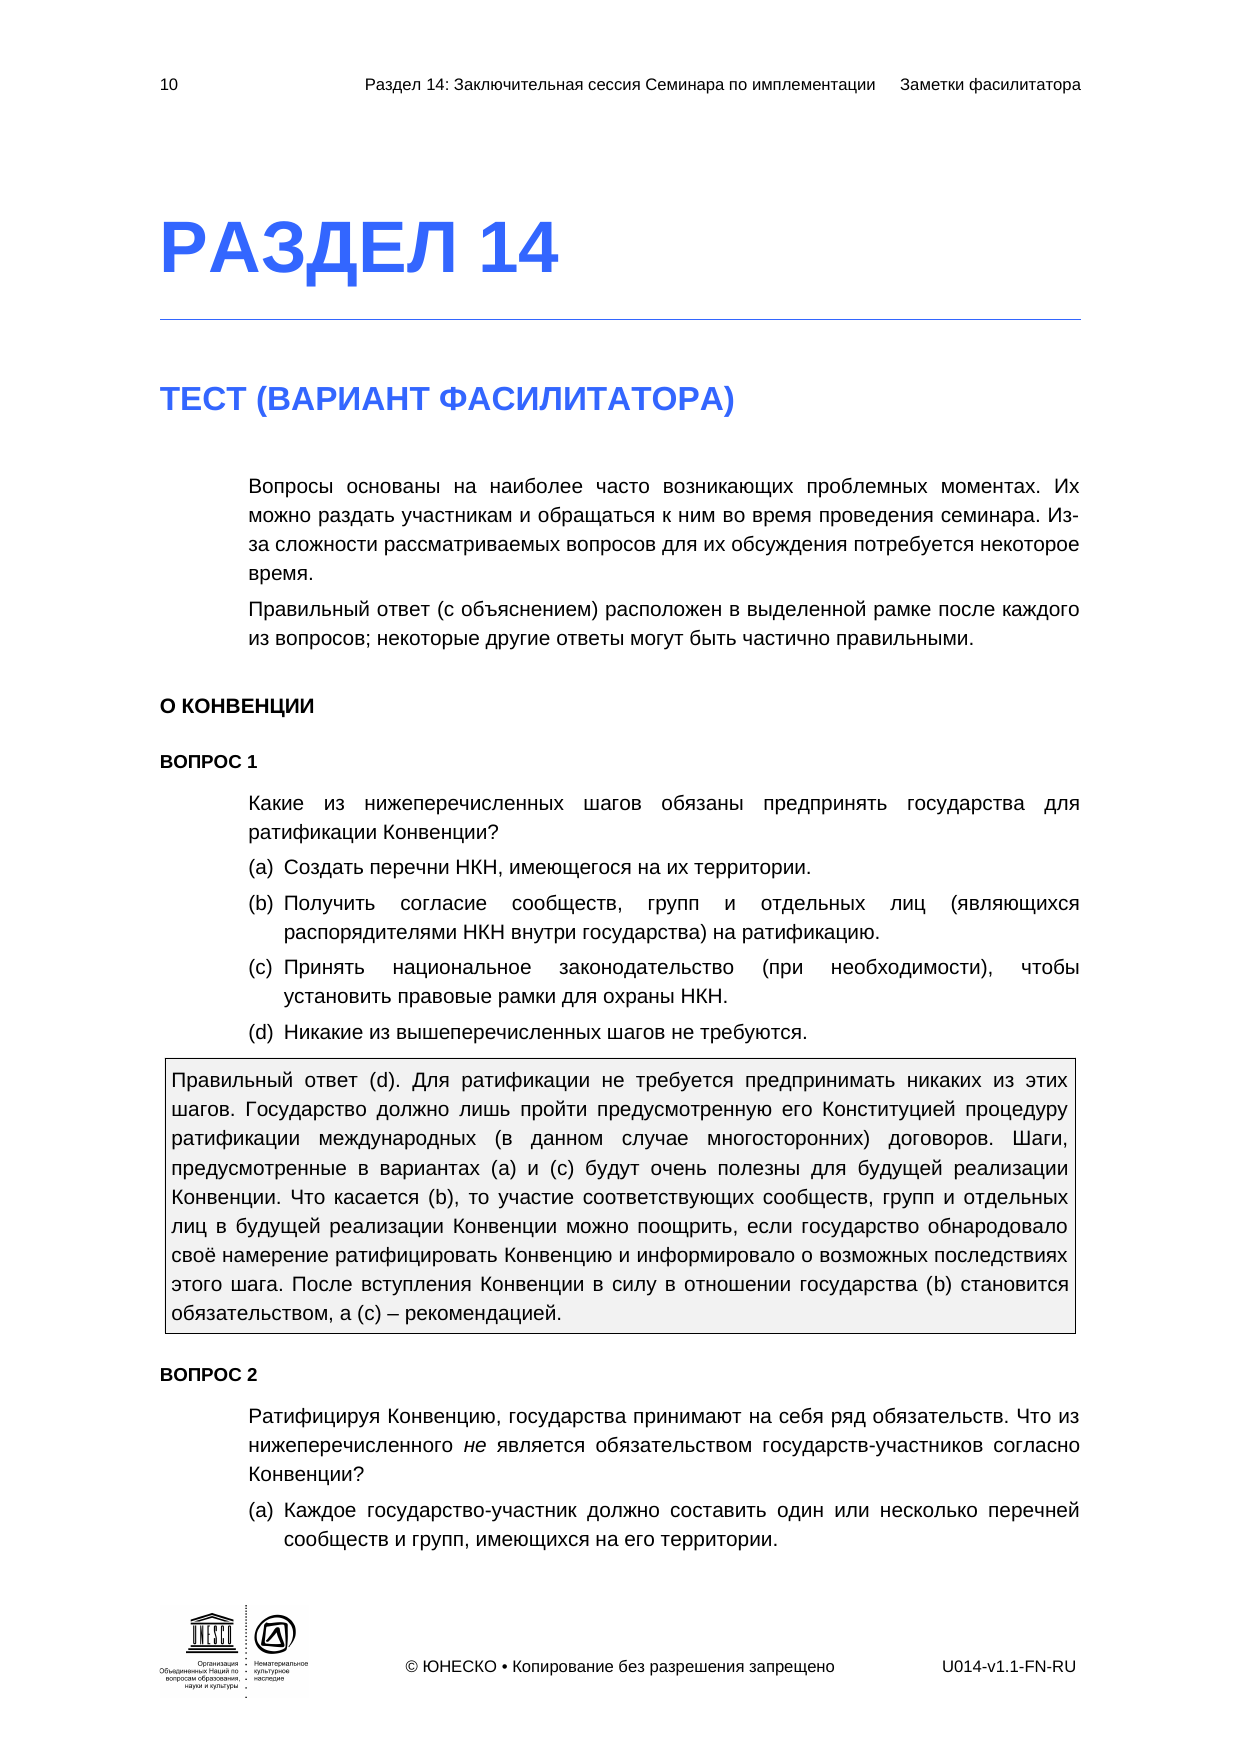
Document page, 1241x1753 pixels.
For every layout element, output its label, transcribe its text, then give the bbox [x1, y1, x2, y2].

text тест (вариант фасилитатора) [159, 370, 1081, 420]
text Правильный ответ (с объяснением) расположен в выделенной рамке после каждого из вопросов; некоторые другие ответы могут быть частично правильными. [248, 593, 1081, 651]
text Какие из нижеперечисленных шагов обязаны предпринять государства для ратификации Конвенции? [248, 787, 1081, 845]
subtitle вопрос 2 [159, 1358, 1081, 1388]
text (d) Никакие из вышеперечисленных шагов не требуются. [248, 1016, 1081, 1045]
subtitle о конвенции [159, 689, 1081, 720]
text Вопросы основаны на наиболее часто возникающих проблемных моментах. Их можно раздать участникам и обращаться к ним во время проведения семинара. Из-за сложности рассматриваемых вопросов для их обсуждения потребуется некоторое время. [248, 470, 1081, 587]
text (b) Получить согласие сообществ, групп и отдельных лиц (являющихся распорядителями НКН внутри государства) на ратификацию. [248, 887, 1081, 945]
text (c) Принять национальное законодательство (при необходимости), чтобы установить правовые рамки для охраны НКН. [248, 951, 1081, 1009]
subtitle вопрос 1 [159, 745, 1081, 774]
text (a) Создать перечни НКН, имеющегося на их территории. [248, 851, 1081, 880]
text раздел 14 [159, 202, 1081, 320]
text Правильный ответ (d). Для ратификации не требуется предпринимать никаких из этих шагов. Государство должно лишь пройти предусмотренную его Конституцией процедуру ратификации международных (в данном случае многосторонних) договоров. Шаги, предусмотренные в вариантах (a) и (c) будут очень полезны для будущей реализации Конвенции. Что касается (b), то участие соответствующих сообществ, групп и отдельных лиц в будущей реализации Конвенции можно поощрить, если государство обнародовало своё намерение ратифицировать Конвенцию и информировало о возможных последствиях этого шага. После вступления Конвенции в силу в отношении государства (b) становится обязательством, а (c) – рекомендацией. [166, 1059, 1075, 1333]
text Ратифицируя Конвенцию, государства принимают на себя ряд обязательств. Что из нижеперечисленного не является обязательством государств-участников согласно Конвенции? [248, 1400, 1081, 1488]
text (a) Каждое государство-участник должно составить один или несколько перечней сообществ и групп, имеющихся на его территории. [248, 1494, 1081, 1552]
picture [159, 1605, 310, 1698]
